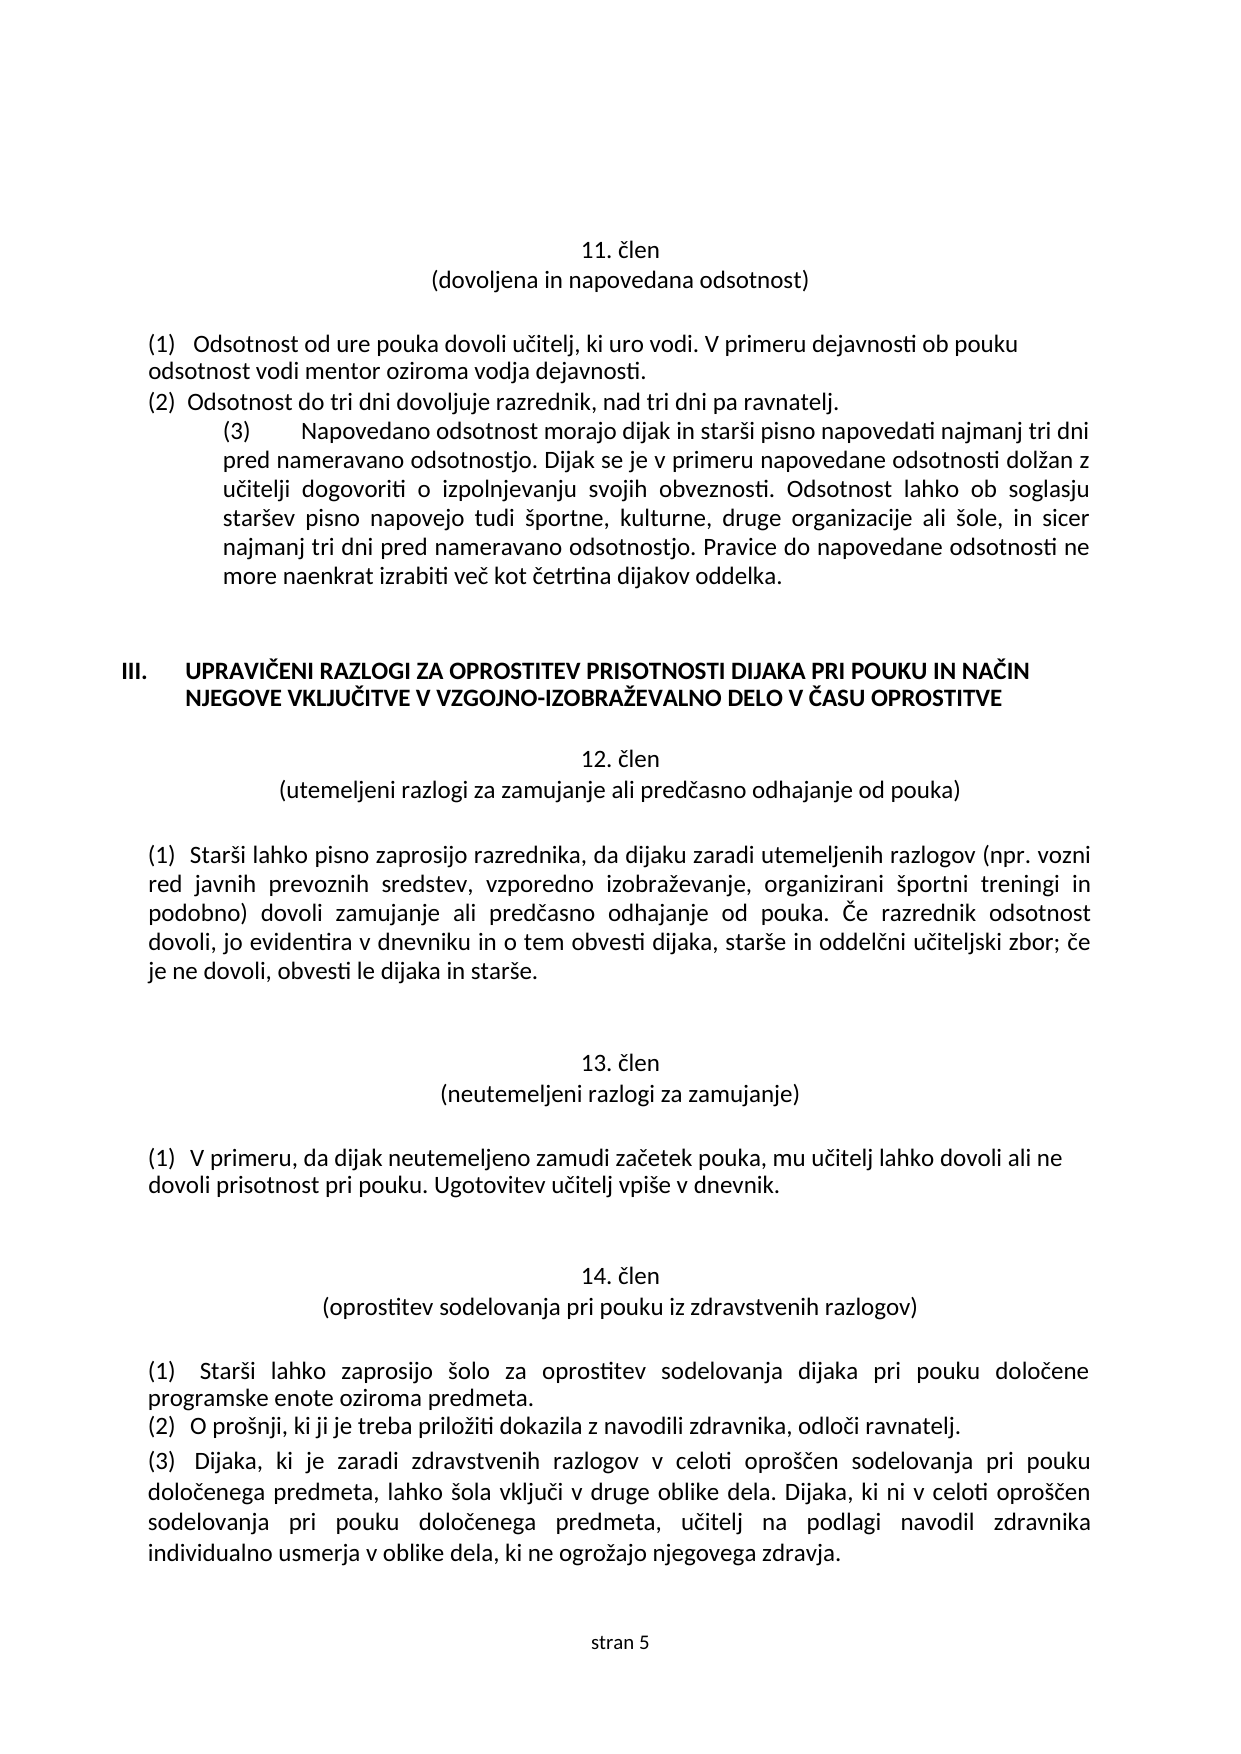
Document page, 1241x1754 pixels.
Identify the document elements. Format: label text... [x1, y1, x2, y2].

text 13. člen [148, 1047, 1093, 1078]
text 12. člen [148, 743, 1093, 774]
list Starši lahko zaprosijo šolo za oprostitev sodelovanja dijaka pri pouku določene programske enote oziroma predmeta. [148, 1357, 1091, 1412]
list Odsotnost od ure pouka dovoli učitelj, ki uro vodi. V primeru dejavnosti ob pouku odsotnost vodi mentor oziroma vodja dejavnosti. [148, 331, 1091, 386]
list Dijaka, ki je zaradi zdravstvenih razlogov v celoti oproščen sodelovanja pri pouku določenega predmeta, lahko šola vključi v druge oblike dela. Dijaka, ki ni v celoti oproščen sodelovanja pri pouku določenega predmeta, učitelj na podlagi navodil zdravnika individualno usmerja v oblike dela, ki ne ogrožajo njegovega zdravja. [148, 1445, 1093, 1567]
text (neutemeljeni razlogi za zamujanje) [148, 1078, 1093, 1108]
text (dovoljena in napovedana odsotnost) [148, 264, 1093, 295]
list Odsotnost do tri dni dovoljuje razrednik, nad tri dni pa ravnatelj. [148, 386, 1093, 416]
list V primeru, da dijak neutemeljeno zamudi začetek pouka, mu učitelj lahko dovoli ali ne dovoli prisotnost pri pouku. Ugotovitev učitelj vpiše v dnevnik. [148, 1144, 1091, 1199]
text (oprostitev sodelovanja pri pouku iz zdravstvenih razlogov) [148, 1291, 1093, 1321]
list UPRAVIČENI RAZLOGI ZA OPROSTITEV PRISOTNOSTI DIJAKA PRI POUKU IN NAČIN NJEGOVE VKLJUČITVE V VZGOJNO-IZOBRAŽEVALNO DELO V ČASU OPROSTITVE [148, 658, 1091, 713]
list O prošnji, ki ji je treba priložiti dokazila z navodili zdravnika, odloči ravnatelj. [148, 1412, 1091, 1440]
text (utemeljeni razlogi za zamujanje ali predčasno odhajanje od pouka) [148, 774, 1093, 804]
list Starši lahko pisno zaprosijo razrednika, da dijaku zaradi utemeljenih razlogov (npr. vozni red javnih prevoznih sredstev, vzporedno izobraževanje, organizirani športni treningi in podobno) dovoli zamujanje ali predčasno odhajanje od pouka. Če razrednik odsotnost dovoli, jo evidentira v dnevniku in o tem obvesti dijaka, starše in oddelčni učiteljski zbor; če je ne dovoli, obvesti le dijaka in starše. [148, 840, 1093, 986]
list Napovedano odsotnost morajo dijak in starši pisno napovedati najmanj tri dni pred nameravano odsotnostjo. Dijak se je v primeru napovedane odsotnosti dolžan z učitelji dogovoriti o izpolnjevanju svojih obveznosti. Odsotnost lahko ob soglasju staršev pisno napovejo tudi športne, kulturne, druge organizacije ali šole, in sicer najmanj tri dni pred nameravano odsotnostjo. Pravice do napovedane odsotnosti ne more naenkrat izrabiti več kot četrtina dijakov oddelka. [223, 416, 1091, 591]
text 14. člen [148, 1260, 1093, 1291]
text 11. člen [148, 234, 1093, 264]
